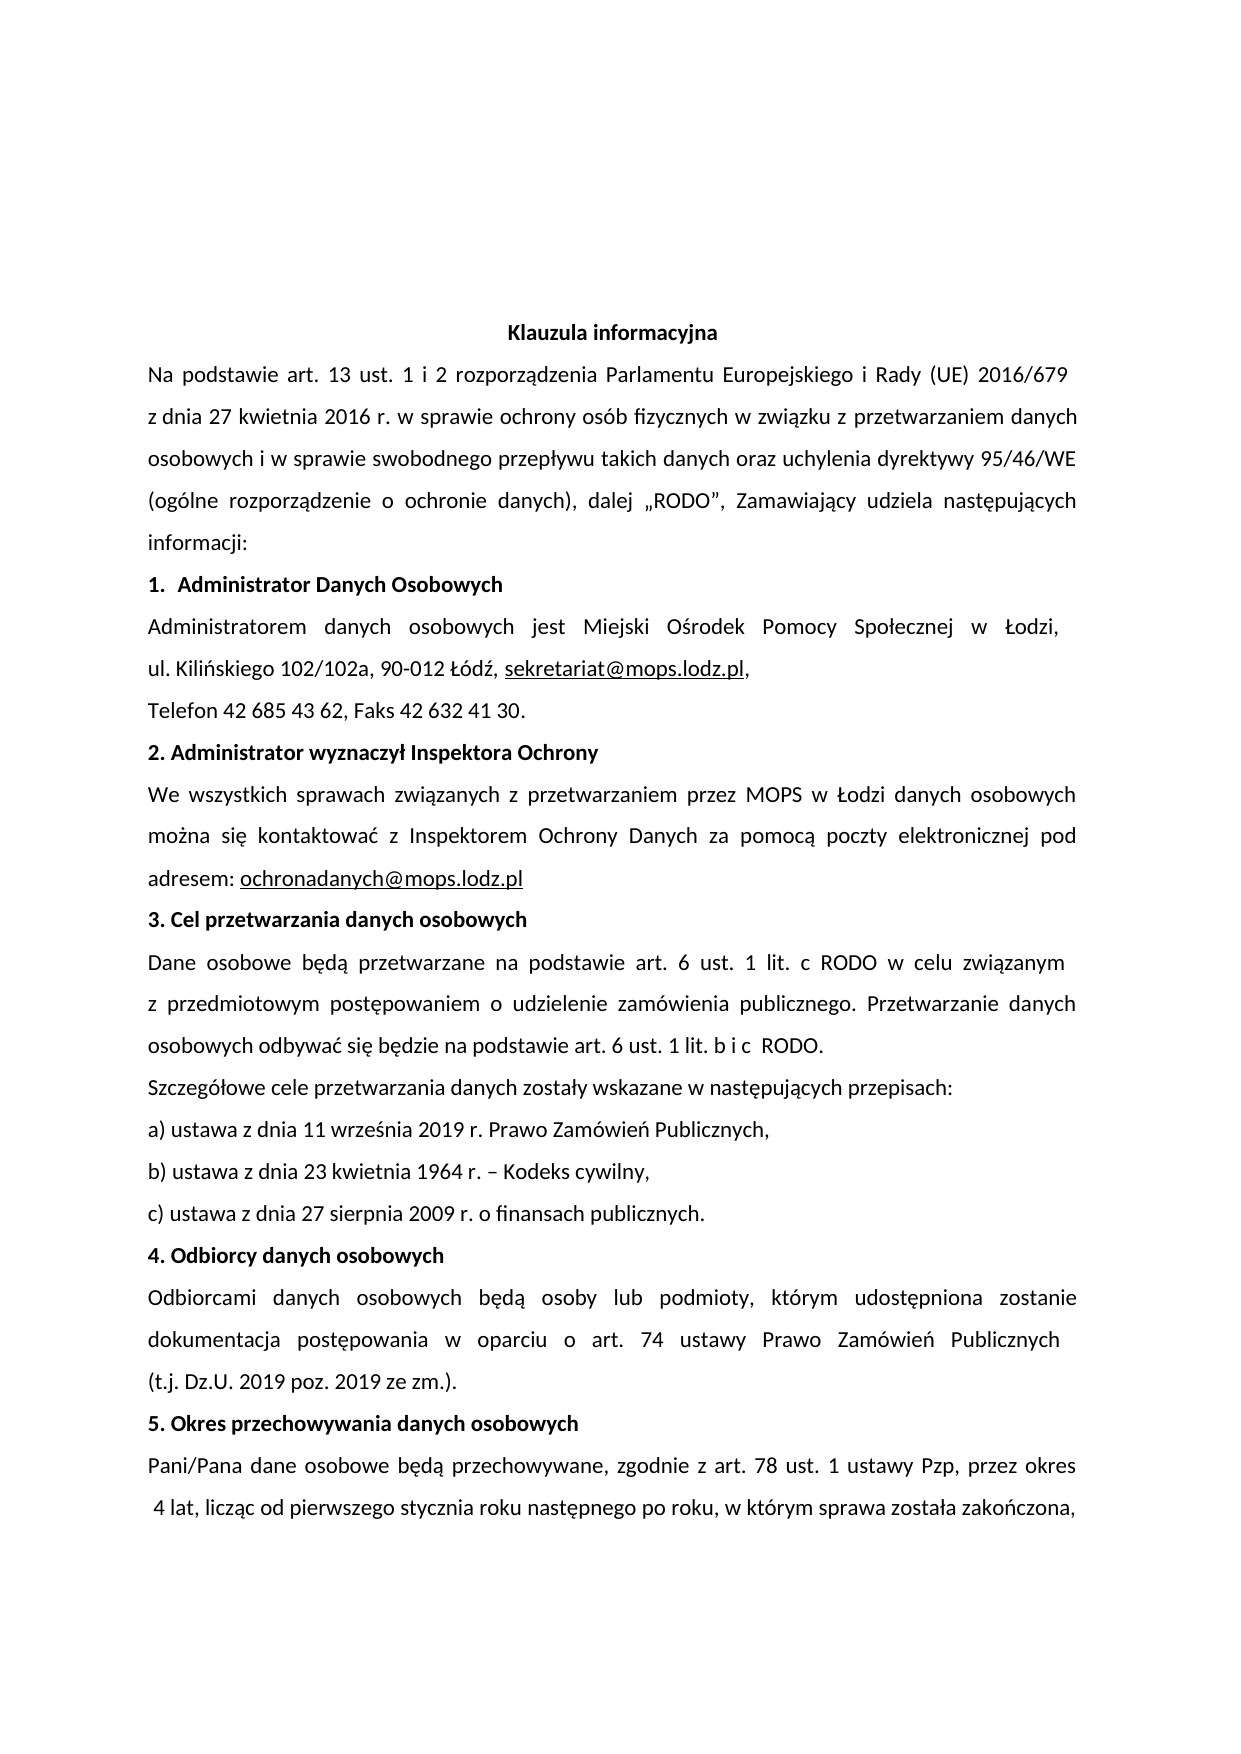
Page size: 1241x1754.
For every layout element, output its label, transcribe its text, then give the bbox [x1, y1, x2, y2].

text Szczegółowe cele przetwarzania danych zostały wskazane w następujących przepisach: [148, 1073, 1078, 1102]
text 5. Okres przechowywania danych osobowych [148, 1409, 1078, 1437]
text c) ustawa z dnia 27 sierpnia 2009 r. o finansach publicznych. [148, 1199, 1078, 1227]
text Klauzula informacyjna [148, 318, 1078, 346]
text a) ustawa z dnia 11 września 2019 r. Prawo Zamówień Publicznych, [148, 1116, 1078, 1143]
text 4. Odbiorcy danych osobowych [148, 1241, 1078, 1269]
text 2. Administrator wyznaczył Inspektora Ochrony [148, 738, 1078, 766]
text Administratorem danych osobowych jest Miejski Ośrodek Pomocy Społecznej w Łodzi, ul. Kilińskiego 102/102a, 90-012 Łódź, sekretariat@mops.lodz.pl, [148, 612, 1078, 682]
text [148, 1451, 1078, 1521]
text 3. Cel przetwarzania danych osobowych [148, 906, 1078, 934]
text 1. Administrator Danych Osobowych [148, 570, 1078, 598]
text Dane osobowe będą przetwarzane na podstawie art. 6 ust. 1 lit. c RODO w celu związanym z przedmiotowym postępowaniem o udzielenie zamówienia publicznego. Przetwarzanie danych osobowych odbywać się będzie na podstawie art. 6 ust. 1 lit. b i c RODO. [148, 948, 1078, 1059]
text Telefon 42 685 43 62, Faks 42 632 41 30. [148, 696, 1078, 724]
text Na podstawie art. 13 ust. 1 i 2 rozporządzenia Parlamentu Europejskiego i Rady (UE) 2016/679 z dnia 27 kwietnia 2016 r. w sprawie ochrony osób fizycznych w związku z przetwarzaniem danych osobowych i w sprawie swobodnego przepływu takich danych oraz uchylenia dyrektywy 95/46/WE (ogólne rozporządzenie o ochronie danych), dalej „RODO”, Zamawiający udziela następujących informacji: [148, 360, 1078, 556]
text b) ustawa z dnia 23 kwietnia 1964 r. – Kodeks cywilny, [148, 1157, 1078, 1186]
text Odbiorcami danych osobowych będą osoby lub podmioty, którym udostępniona zostanie dokumentacja postępowania w oparciu o art. 74 ustawy Prawo Zamówień Publicznych (t.j. Dz.U. 2019 poz. 2019 ze zm.). [148, 1283, 1078, 1395]
text We wszystkich sprawach związanych z przetwarzaniem przez MOPS w Łodzi danych osobowych można się kontaktować z Inspektorem Ochrony Danych za pomocą poczty elektronicznej pod adresem: ochronadanych@mops.lodz.pl [148, 780, 1078, 892]
